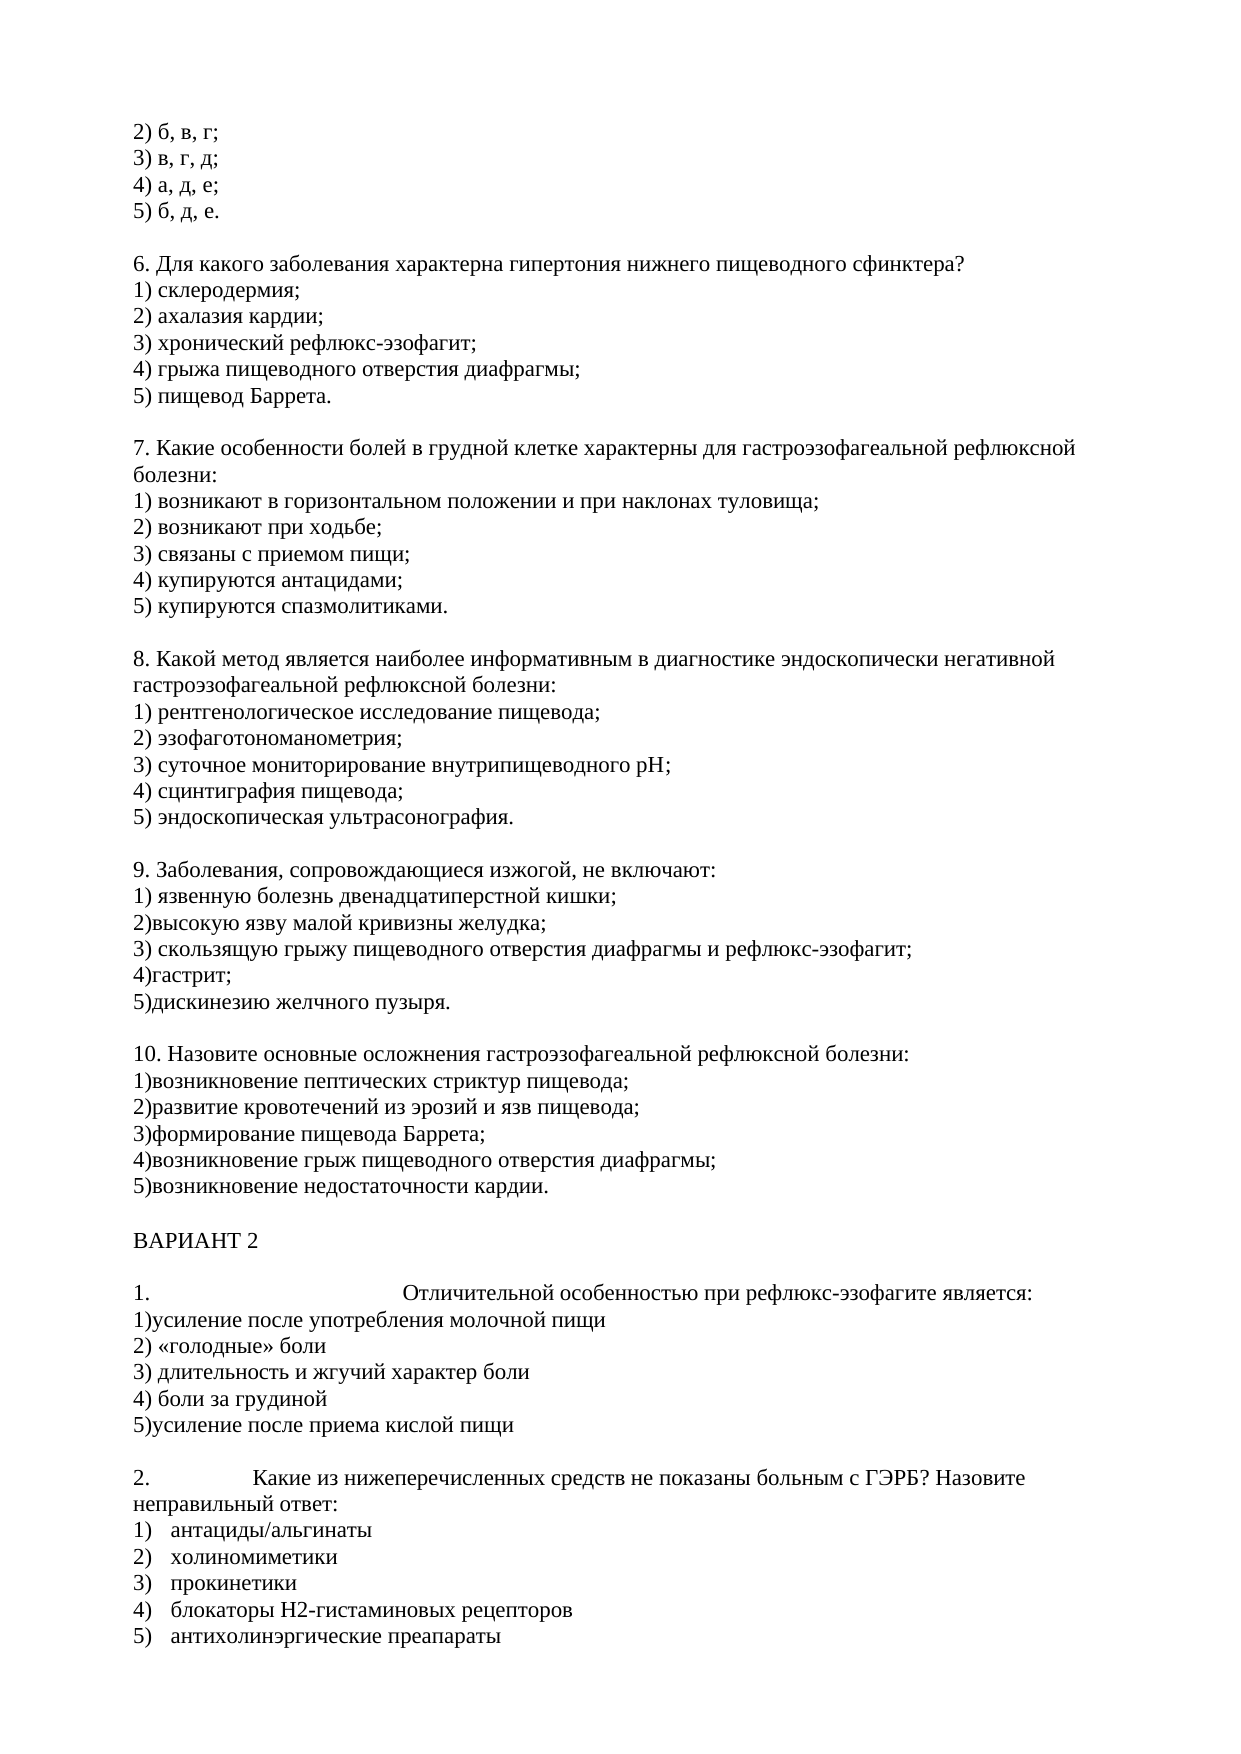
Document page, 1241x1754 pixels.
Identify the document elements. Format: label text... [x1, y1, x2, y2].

list 4) боли за грудиной [133, 1385, 1152, 1411]
text 7. Какие особенности болей в грудной клетке характерны для гастроэзофагеальной рефлюксной болезни: [133, 434, 1152, 487]
list 5)усиление после приема кислой пищи [133, 1411, 1152, 1437]
text 8. Какой метод является наиболее информативным в диагностике эндоскопически негативной [133, 645, 1152, 672]
text 1) склеродермия; [133, 276, 1152, 303]
text 1) рентгенологическое исследование пищевода; [133, 698, 1152, 724]
text 4)возникновение грыж пищеводного отверстия диафрагмы; [133, 1146, 1152, 1172]
text 6. Для какого заболевания характерна гипертония нижнего пищеводного сфинктера? [133, 250, 1152, 276]
list блокаторы Н2-гистаминовых рецепторов [133, 1596, 1152, 1622]
list 2) «голодные» боли [133, 1332, 1152, 1358]
text 4) а, д, е; [133, 171, 1152, 197]
text 2) ахалазия кардии; [133, 303, 1152, 329]
text 1)возникновение пептических стриктур пищевода; [133, 1067, 1152, 1093]
text 2)развитие кровотечений из эрозий и язв пищевода; [133, 1093, 1152, 1119]
text 3) в, г, д; [133, 144, 1152, 171]
list антациды/альгинаты [133, 1517, 1152, 1543]
list антихолинэргические преапараты [133, 1622, 1152, 1648]
list Отличительной особенностью при рефлюкс-эзофагите является: [133, 1279, 1152, 1306]
list 3) длительность и жгучий характер боли [133, 1358, 1152, 1385]
text 5) б, д, е. [133, 197, 1152, 223]
text 5)дискинезию желчного пузыря. [133, 988, 1152, 1014]
list холиномиметики [133, 1543, 1152, 1569]
text 3) связаны с приемом пищи; [133, 540, 1152, 566]
text 4)гастрит; [133, 961, 1152, 988]
text 5) пищевод Баррета. [133, 382, 1152, 408]
text 3) скользящую грыжу пищеводного отверстия диафрагмы и рефлюкс-эзофагит; [133, 935, 1152, 961]
list прокинетики [133, 1569, 1152, 1596]
list 1)усиление после употребления молочной пищи [133, 1306, 1152, 1332]
text 3) суточное мониторирование внутрипищеводного рН; [133, 751, 1152, 777]
text 5) купируются спазмолитиками. [133, 592, 1152, 619]
text 4) купируются антацидами; [133, 566, 1152, 592]
text 3) хронический рефлюкс-эзофагит; [133, 329, 1152, 355]
text 2) эзофаготономанометрия; [133, 724, 1152, 751]
text 10. Назовите основные осложнения гастроэзофагеальной рефлюксной болезни: [133, 1041, 1152, 1067]
text 2) б, в, г; [133, 118, 1152, 144]
text 4) грыжа пищеводного отверстия диафрагмы; [133, 355, 1152, 382]
text 5) эндоскопическая ультрасонография. [133, 803, 1152, 830]
text 5)возникновение недостаточности кардии. [133, 1172, 1152, 1199]
text 9. Заболевания, сопровождающиеся изжогой, не включают: [133, 856, 1152, 882]
text 2)высокую язву малой кривизны желудка; [133, 909, 1152, 935]
text 1) язвенную болезнь двенадцатиперстной кишки; [133, 882, 1152, 909]
text гастроэзофагеальной рефлюксной болезни: [133, 672, 1152, 698]
text ВАРИАНТ 2 [133, 1227, 1152, 1253]
text 4) сцинтиграфия пищевода; [133, 777, 1152, 803]
text 2) возникают при ходьбе; [133, 513, 1152, 540]
text 3)формирование пищевода Баррета; [133, 1119, 1152, 1146]
list Какие из нижеперечисленных средств не показаны больным с ГЭРБ? Назовите неправильный ответ: [133, 1464, 1152, 1517]
text 1) возникают в горизонтальном положении и при наклонах туловища; [133, 487, 1152, 513]
